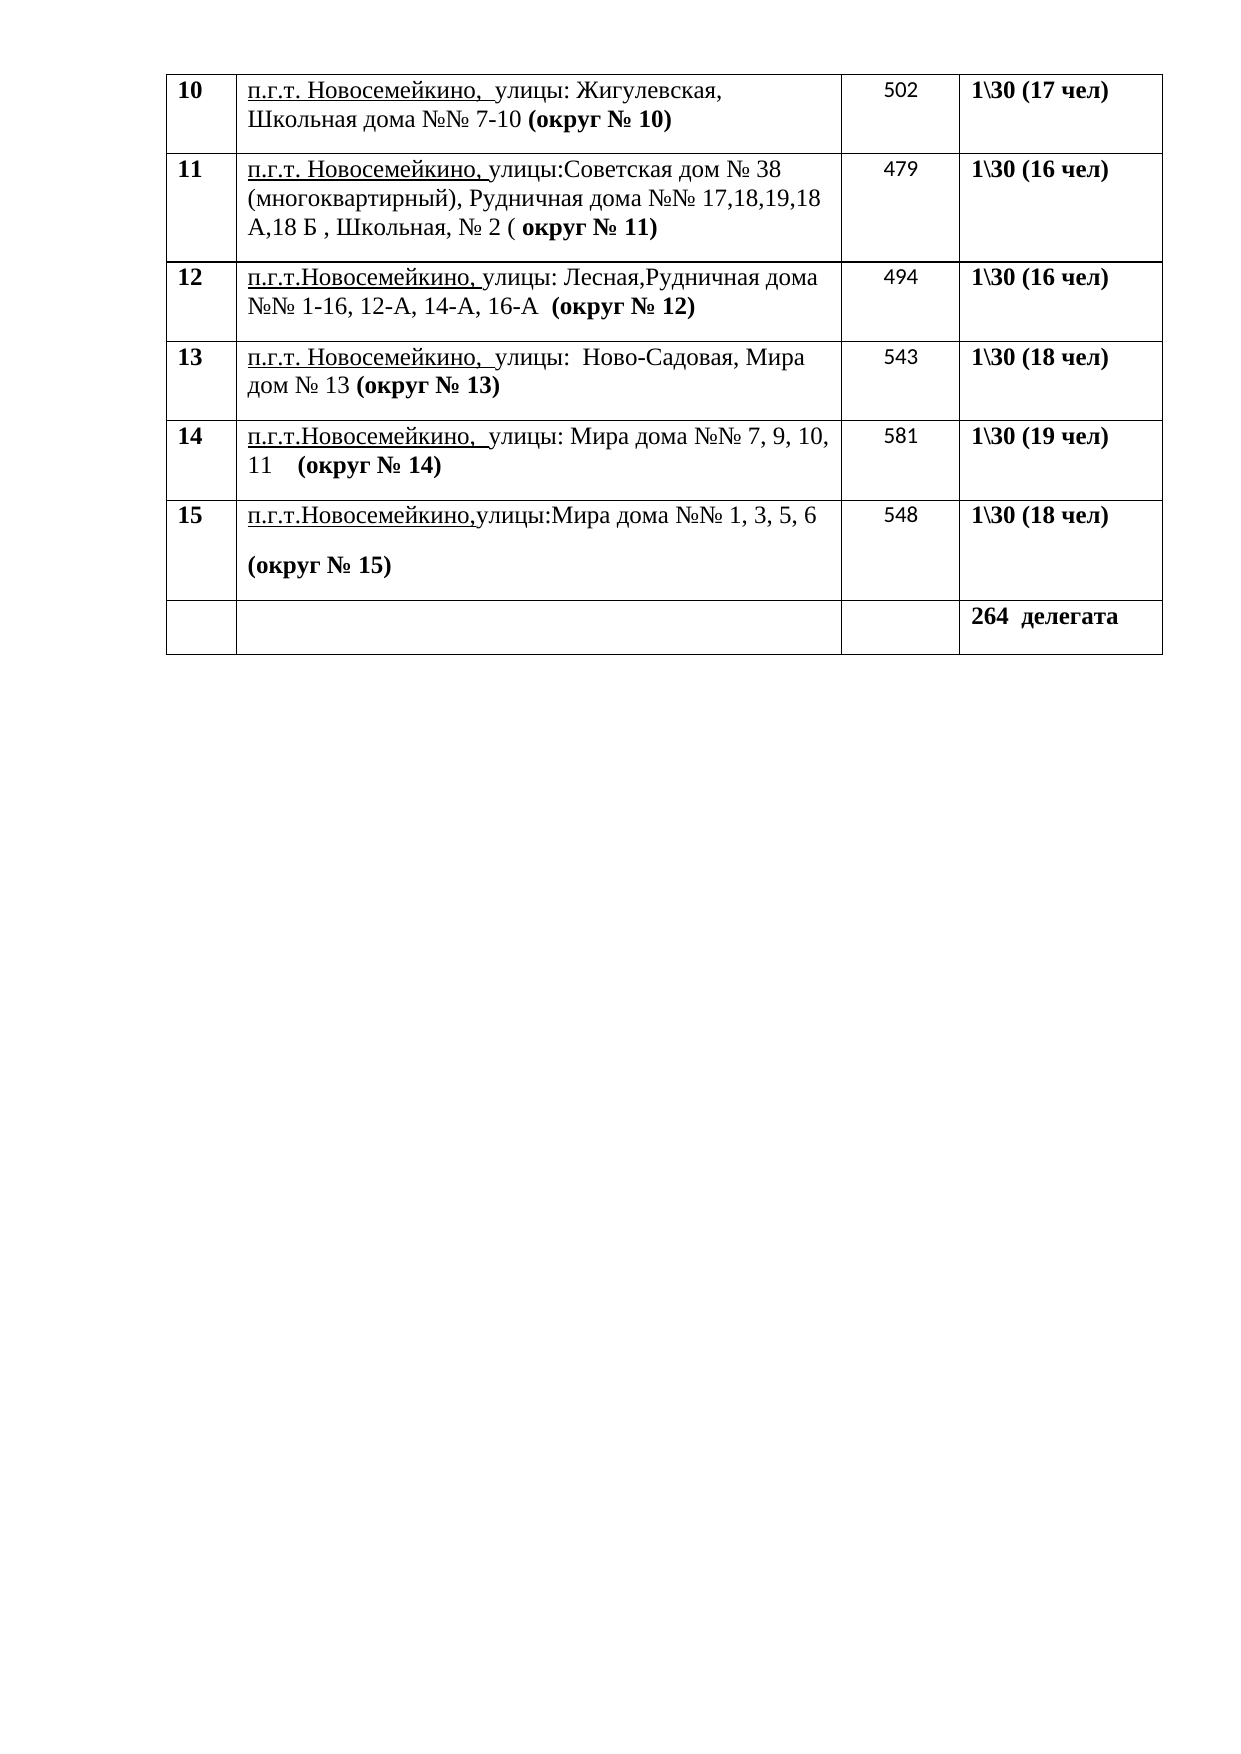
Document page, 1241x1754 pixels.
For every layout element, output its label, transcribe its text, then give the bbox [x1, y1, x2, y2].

table_cell п.г.т. Новосемейкино, улицы: Ново-Садовая, Мира дом № 13 (округ № 13) [237, 342, 841, 420]
table_cell [237, 601, 841, 654]
table_cell 1\30 (16 чел) [960, 263, 1162, 341]
table_cell 543 [842, 342, 959, 420]
table_cell 548 [842, 501, 959, 600]
table_cell п.г.т.Новосемейкино,улицы:Мира дома №№ 1, 3, 5, 6 (округ № 15) [237, 501, 841, 600]
table_cell 1\30 (16 чел) [960, 154, 1162, 261]
table_cell 581 [842, 421, 959, 499]
table_cell 13 [167, 342, 236, 420]
table_cell 15 [167, 501, 236, 600]
table_cell п.г.т.Новосемейкино, улицы: Мира дома №№ 7, 9, 10, 11 (округ № 14) [237, 421, 841, 499]
table_cell 12 [167, 263, 236, 341]
table_cell 11 [167, 154, 236, 261]
table_cell [842, 601, 959, 654]
table_cell п.г.т.Новосемейкино, улицы: Лесная,Рудничная дома №№ 1-16, 12-А, 14-А, 16-А (округ № 12) [237, 263, 841, 341]
table_cell п.г.т. Новосемейкино, улицы:Советская дом № 38 (многоквартирный), Рудничная дома №№ 17,18,19,18 А,18 Б , Школьная, № 2 ( округ № 11) [237, 154, 841, 261]
table_cell 1\30 (17 чел) [960, 75, 1162, 153]
table_cell 10 [167, 75, 236, 153]
table_cell 264 делегата [960, 601, 1162, 654]
table_cell п.г.т. Новосемейкино, улицы: Жигулевская, Школьная дома №№ 7-10 (округ № 10) [237, 75, 841, 153]
table_cell 1\30 (18 чел) [960, 501, 1162, 600]
table_cell 14 [167, 421, 236, 499]
table_cell 494 [842, 263, 959, 341]
table_cell 1\30 (18 чел) [960, 342, 1162, 420]
table_cell 479 [842, 154, 959, 261]
table_cell 502 [842, 75, 959, 153]
table_cell 1\30 (19 чел) [960, 421, 1162, 499]
table_cell [167, 601, 236, 654]
